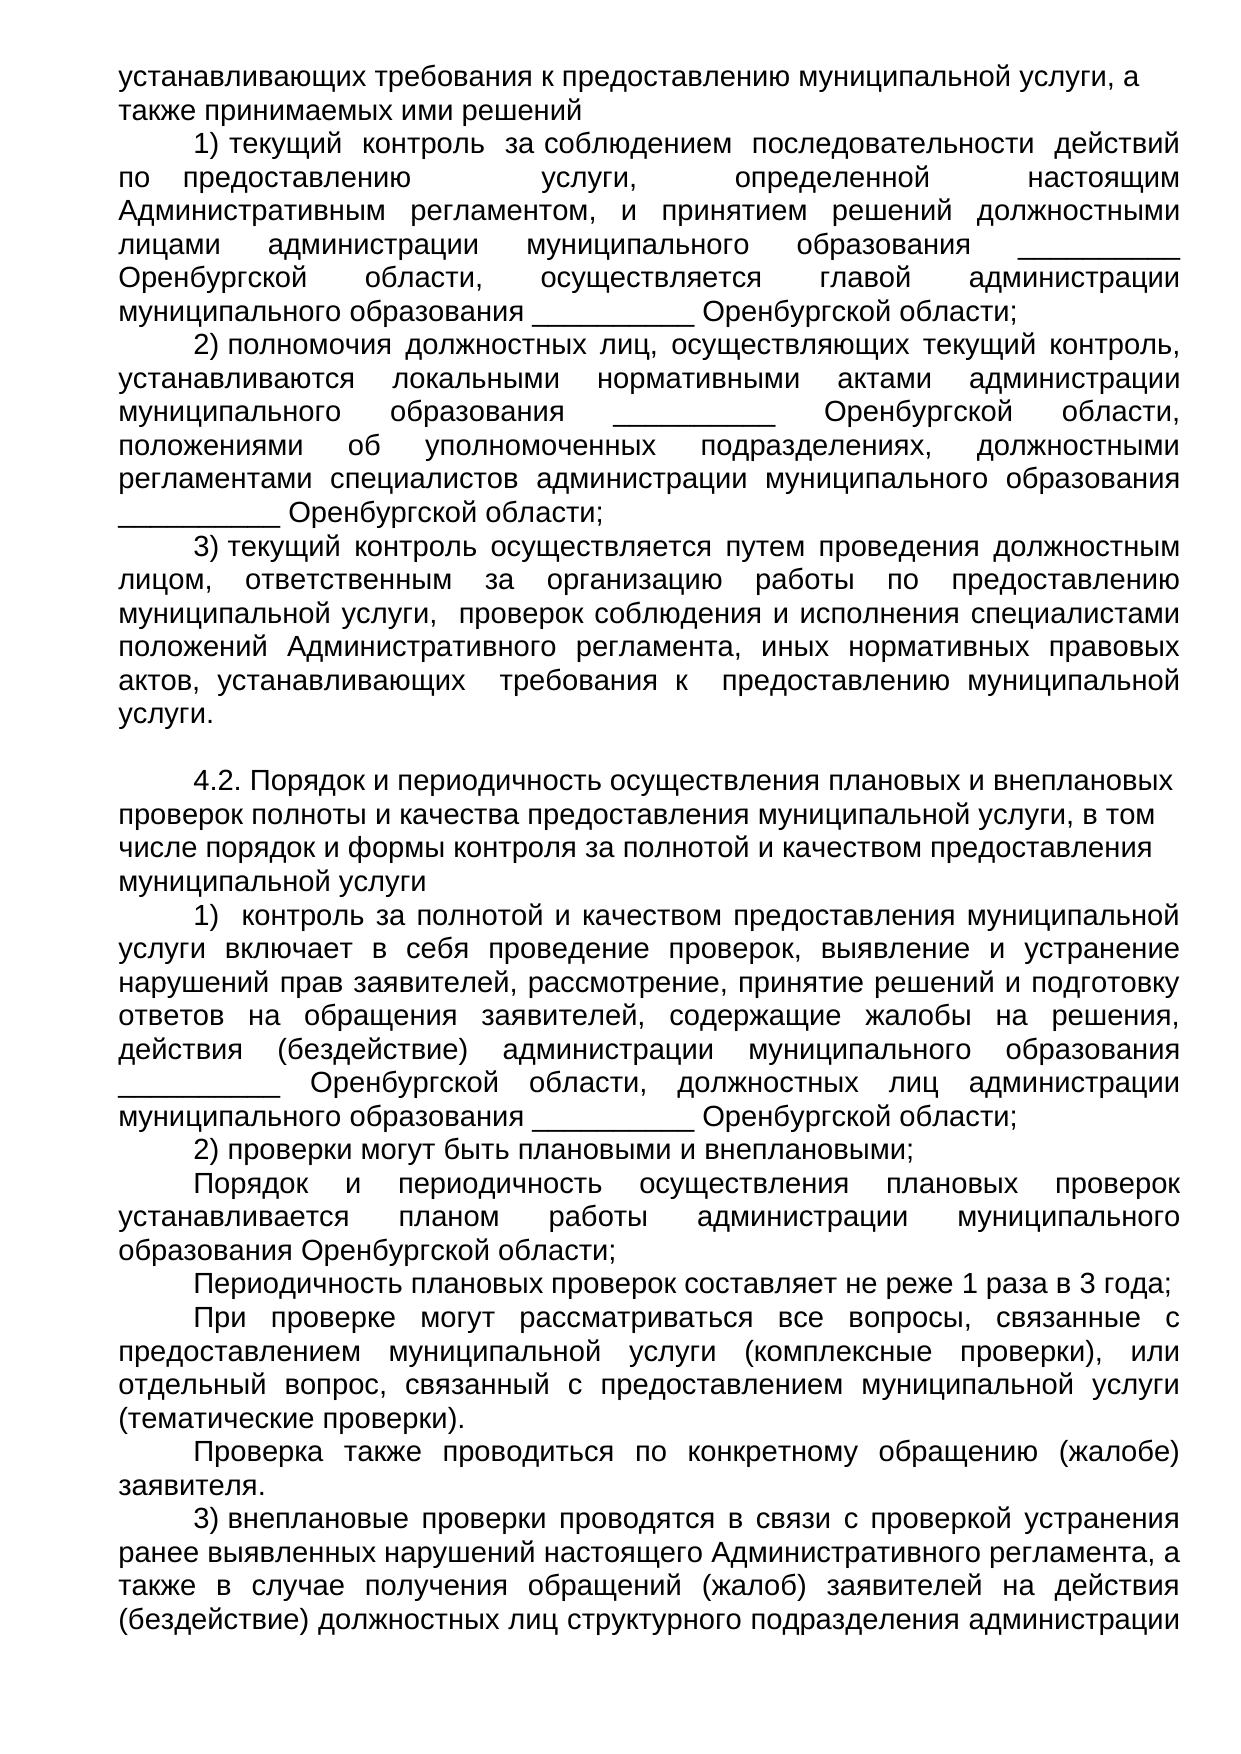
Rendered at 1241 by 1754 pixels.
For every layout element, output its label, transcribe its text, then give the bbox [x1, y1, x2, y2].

text 2) полномочия должностных лиц, осуществляющих текущий контроль, устанавливаются локальными нормативными актами администрации муниципального образования __________ Оренбургской области, положениями об уполномоченных подразделениях, должностными регламентами специалистов администрации муниципального образования __________ Оренбургской области; [118, 327, 1181, 529]
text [118, 1501, 1181, 1636]
text При проверке могут рассматриваться все вопросы, связанные с предоставлением муниципальной услуги (комплексные проверки), или отдельный вопрос, связанный с предоставлением муниципальной услуги (тематические проверки). [118, 1300, 1181, 1434]
text 1) контроль за полнотой и качеством предоставления муниципальной услуги включает в себя проведение проверок, выявление и устранение нарушений прав заявителей, рассмотрение, принятие решений и подготовку ответов на обращения заявителей, содержащие жалобы на решения, действия (бездействие) администрации муниципального образования __________ Оренбургской области, должностных лиц администрации муниципального образования __________ Оренбургской области; [118, 898, 1181, 1132]
text Проверка также проводиться по конкретному обращению (жалобе) заявителя. [118, 1434, 1181, 1501]
text 2) проверки могут быть плановыми и внеплановыми; [118, 1132, 1181, 1166]
text Периодичность плановых проверок составляет не реже 1 раза в 3 года; [118, 1267, 1181, 1300]
text 1) текущий контроль за соблюдением последовательности действий по предоставлению услуги, определенной настоящим Административным регламентом, и принятием решений должностными лицами администрации муниципального образования __________ Оренбургской области, осуществляется главой администрации муниципального образования __________ Оренбургской области; [118, 126, 1181, 327]
text Порядок и периодичность осуществления плановых проверок устанавливается планом работы администрации муниципального образования Оренбургской области; [118, 1166, 1181, 1267]
text 3) текущий контроль осуществляется путем проведения должностным лицом, ответственным за организацию работы по предоставлению муниципальной услуги, проверок соблюдения и исполнения специалистами положений Административного регламента, иных нормативных правовых актов, устанавливающих требования к предоставлению муниципальной услуги. [118, 529, 1181, 730]
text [118, 59, 1181, 126]
text 4.2. Порядок и периодичность осуществления плановых и внеплановых проверок полноты и качества предоставления муниципальной услуги, в том числе порядок и формы контроля за полнотой и качеством предоставления муниципальной услуги [118, 763, 1181, 898]
